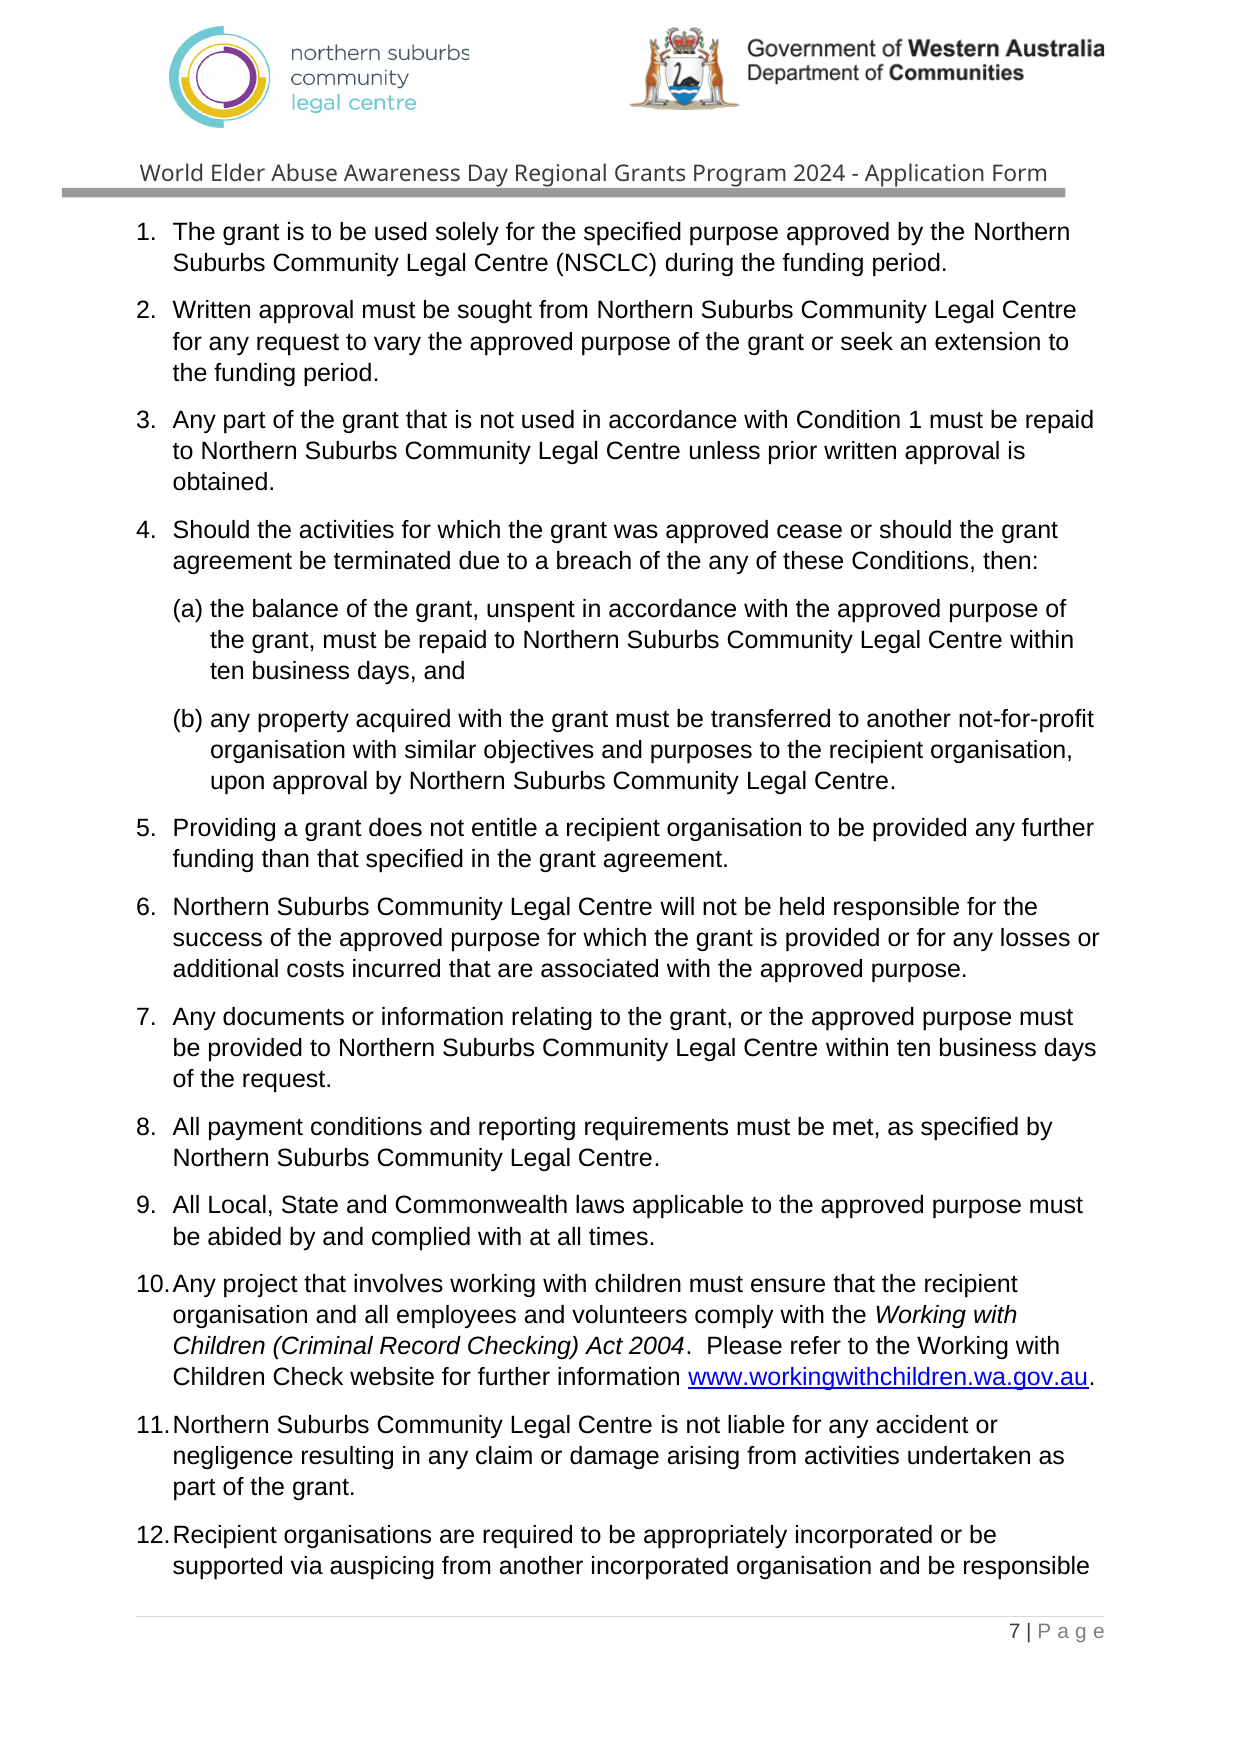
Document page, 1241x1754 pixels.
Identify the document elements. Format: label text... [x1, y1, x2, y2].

list Written approval must be sought from Northern Suburbs Community Legal Centre for any request to vary the approved purpose of the grant or seek an extension to the funding period. [136, 295, 1104, 386]
list All payment conditions and reporting requirements must be met, as specified by Northern Suburbs Community Legal Centre. [136, 1112, 1104, 1171]
list All Local, State and Commonwealth laws applicable to the approved purpose must be abided by and complied with at all times. [136, 1190, 1104, 1250]
list the balance of the grant, unspent in accordance with the approved purpose of the grant, must be repaid to Northern Suburbs Community Legal Centre within ten business days, and [172, 594, 1104, 684]
list Any project that involves working with children must ensure that the recipient organisation and all employees and volunteers comply with the Working with Children (Criminal Record Checking) Act 2004. Please refer to the Working with Children Check website for further information www.workingwithchildren.wa.gov.au. [136, 1269, 1104, 1391]
picture [629, 27, 1105, 110]
list Any documents or information relating to the grant, or the approved purpose must be provided to Northern Suburbs Community Legal Centre within ten business days of the request. [136, 1002, 1104, 1093]
list Should the activities for which the grant was approved cease or should the grant agreement be terminated due to a breach of the any of these Conditions, then: [136, 515, 1104, 575]
list Northern Suburbs Community Legal Centre is not liable for any accident or negligence resulting in any claim or damage arising from activities undertaken as part of the grant. [136, 1410, 1104, 1501]
picture [169, 26, 470, 128]
list any property acquired with the grant must be transferred to another not-for-profit organisation with similar objectives and purposes to the recipient organisation, upon approval by Northern Suburbs Community Legal Centre. [172, 703, 1104, 794]
list Northern Suburbs Community Legal Centre will not be held responsible for the success of the approved purpose for which the grant is provided or for any losses or additional costs incurred that are associated with the approved purpose. [136, 892, 1104, 983]
list The grant is to be used solely for the specified purpose approved by the Northern Suburbs Community Legal Centre (NSCLC) during the funding period. [136, 217, 1104, 276]
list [136, 1520, 1104, 1579]
list Providing a grant does not entitle a recipient organisation to be provided any further funding than that specified in the grant agreement. [136, 813, 1104, 873]
list Any part of the grant that is not used in accordance with Condition 1 must be repaid to Northern Suburbs Community Legal Centre unless prior written approval is obtained. [136, 405, 1104, 496]
